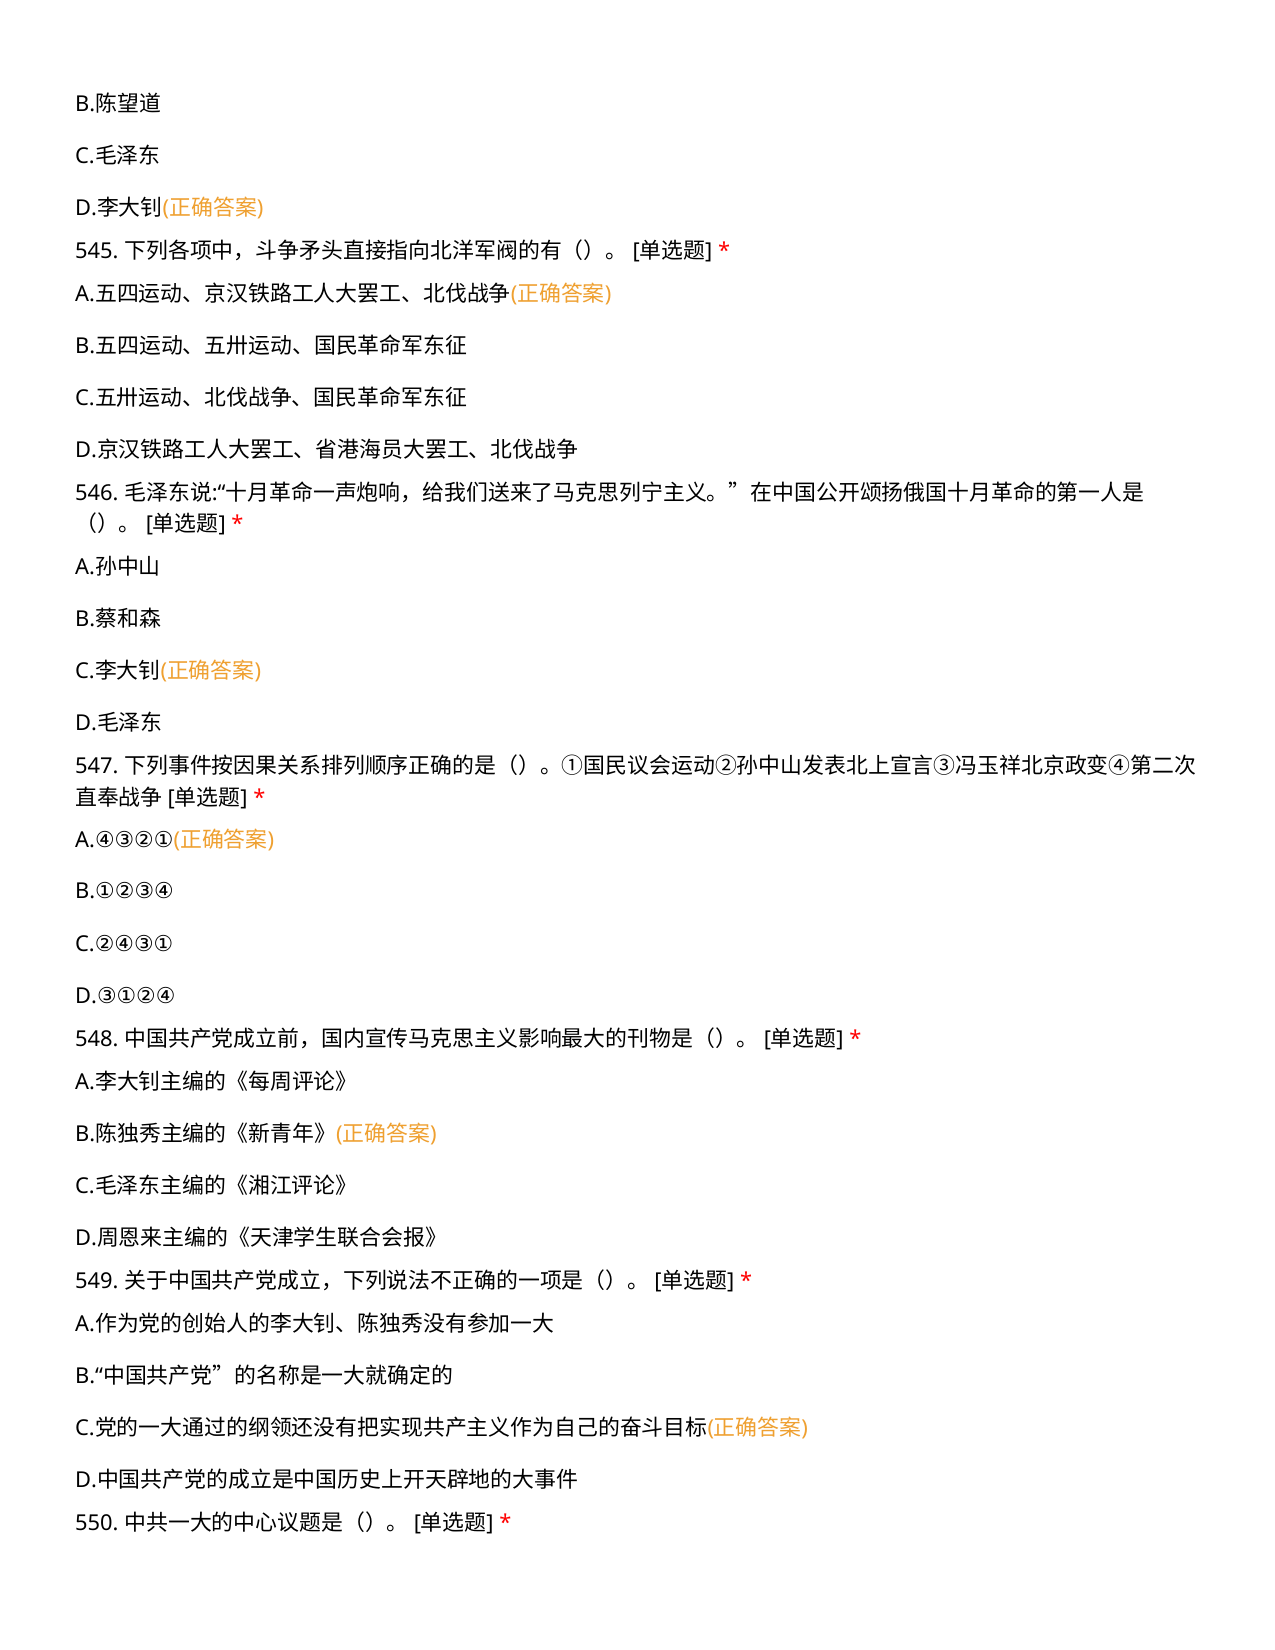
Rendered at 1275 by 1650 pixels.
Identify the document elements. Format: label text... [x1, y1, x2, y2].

table_cell D.③①②④ [65, 969, 1188, 1020]
text 547. 下列事件按因果关系排列顺序正确的是（）。①国民议会运动②孙中山发表北上宣言③冯玉祥北京政变④第二次直奉战争 [单选题] * [75, 748, 1200, 811]
table_cell C.毛泽东主编的《湘江评论》 [65, 1159, 1188, 1209]
text 549. 关于中国共产党成立，下列说法不正确的一项是（）。 [单选题] * [75, 1263, 1200, 1295]
table_cell B.①②③④ [65, 865, 1188, 916]
table_cell C.党的一大通过的纲领还没有把实现共产主义作为自己的奋斗目标(正确答案) [65, 1401, 1188, 1451]
text 545. 下列各项中，斗争矛头直接指向北洋军阀的有（）。 [单选题] * [75, 233, 1200, 264]
table_header A.孙中山 [65, 540, 1188, 590]
table_cell B.“中国共产党”的名称是一大就确定的 [65, 1348, 1188, 1399]
table_header A.④③②①(正确答案) [65, 813, 1188, 863]
table_cell C.李大钊(正确答案) [65, 644, 1188, 694]
table_header A.五四运动、京汉铁路工人大罢工、北伐战争(正确答案) [65, 266, 1188, 317]
table_cell C.五卅运动、北伐战争、国民革命军东征 [65, 370, 1188, 421]
table_cell D.毛泽东 [65, 696, 1188, 746]
table_cell D.中国共产党的成立是中国历史上开天辟地的大事件 [65, 1453, 1188, 1503]
table_header A.李大钊主编的《每周评论》 [65, 1055, 1188, 1105]
table_cell C.毛泽东 [65, 129, 1188, 179]
text 546. 毛泽东说:“十月革命一声炮响，给我们送来了马克思列宁主义。”在中国公开颂扬俄国十月革命的第一人是（）。 [单选题] * [75, 474, 1200, 538]
table_cell B.陈望道 [65, 77, 1188, 127]
table_cell B.陈独秀主编的《新青年》(正确答案) [65, 1107, 1188, 1157]
table_cell D.周恩来主编的《天津学生联合会报》 [65, 1211, 1188, 1261]
table_cell B.五四运动、五卅运动、国民革命军东征 [65, 318, 1188, 369]
text 550. 中共一大的中心议题是（）。 [单选题] * [75, 1505, 1200, 1536]
table_cell C.②④③① [65, 917, 1188, 968]
text 548. 中国共产党成立前，国内宣传马克思主义影响最大的刊物是（）。 [单选题] * [75, 1021, 1200, 1053]
table_header A.作为党的创始人的李大钊、陈独秀没有参加一大 [65, 1296, 1188, 1347]
table_cell D.李大钊(正确答案) [65, 181, 1188, 231]
table_cell B.蔡和森 [65, 592, 1188, 642]
table_cell D.京汉铁路工人大罢工、省港海员大罢工、北伐战争 [65, 422, 1188, 473]
